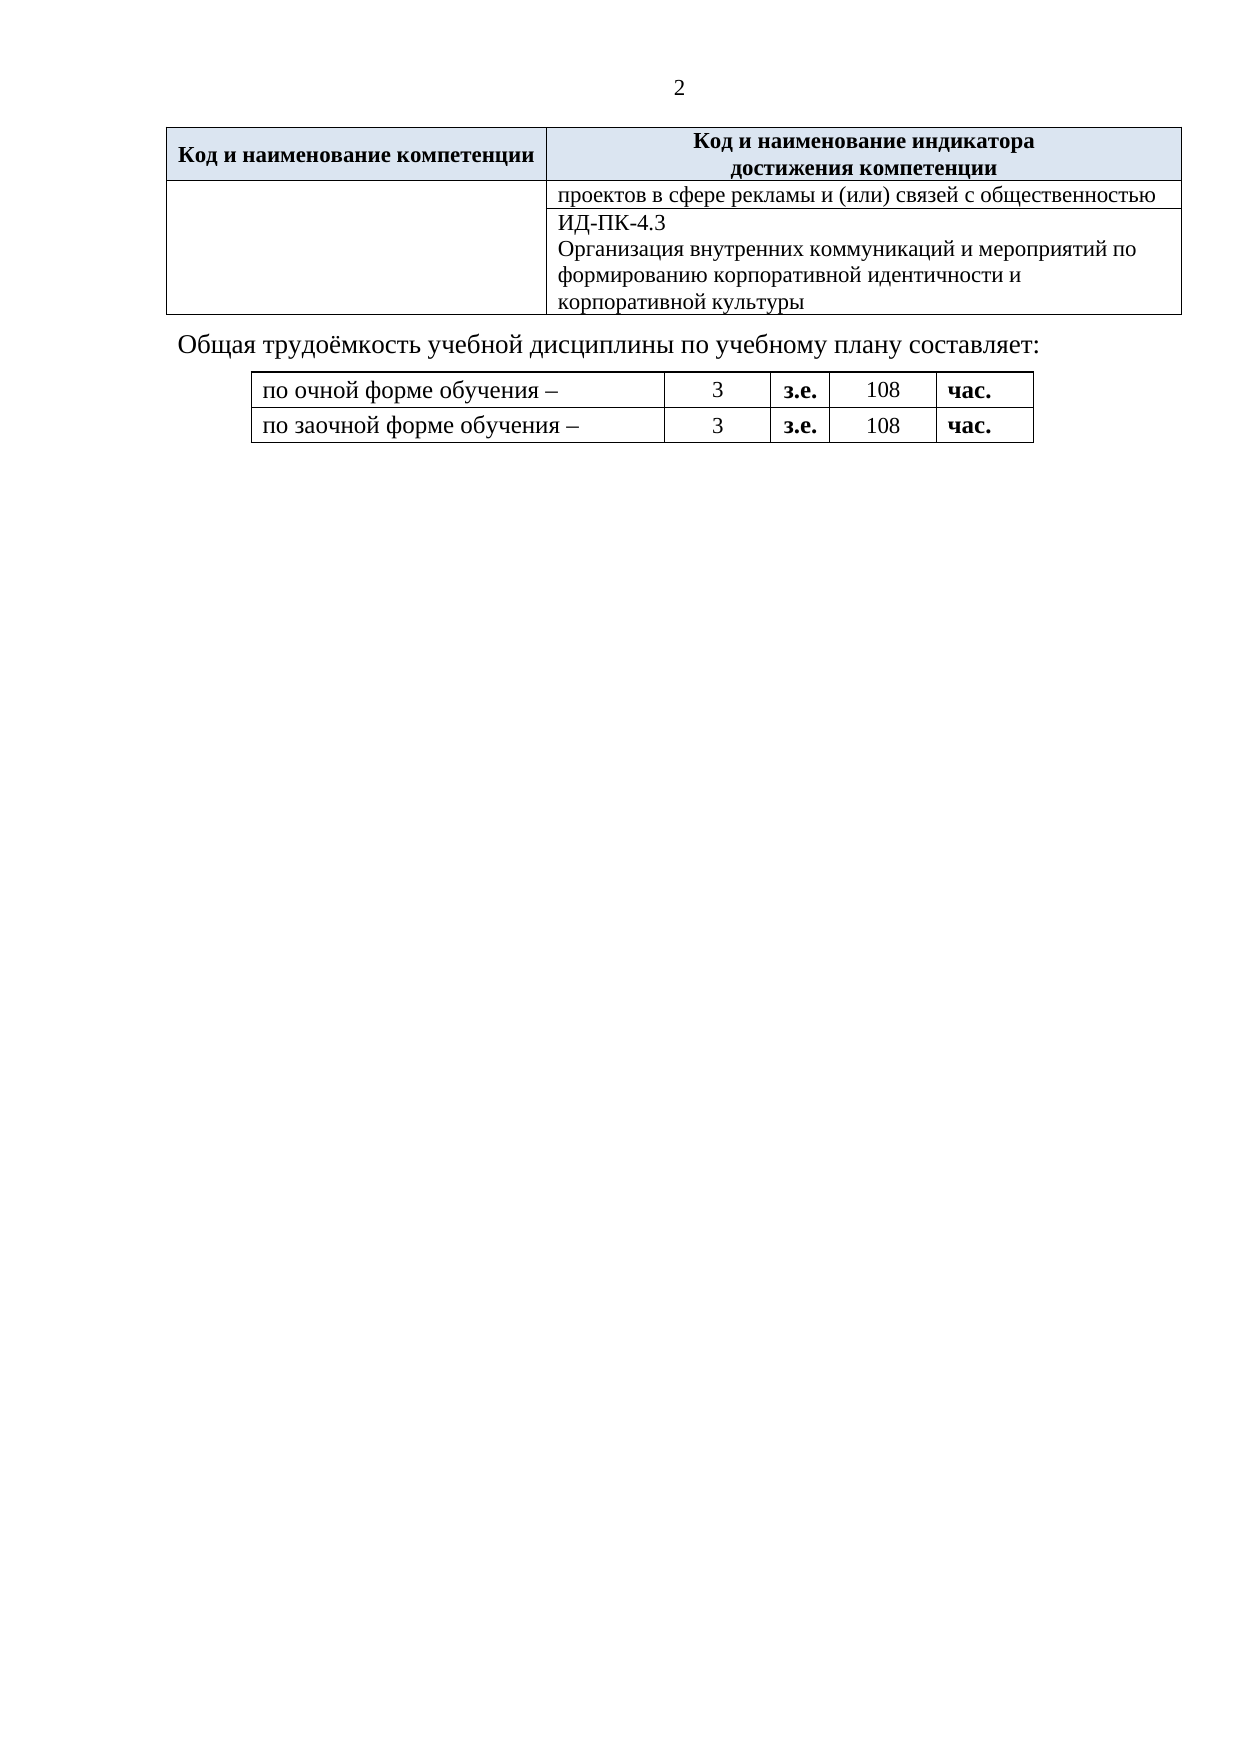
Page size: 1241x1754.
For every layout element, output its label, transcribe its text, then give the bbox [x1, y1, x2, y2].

table_header Код и наименование индикатора достижения компетенции [547, 128, 1181, 180]
table_header Код и наименование компетенции [167, 128, 546, 180]
table_header з.е. [771, 373, 829, 407]
table_cell час. [937, 408, 1033, 442]
table_cell по заочной форме обучения – [252, 408, 664, 442]
table_cell 3 [665, 408, 770, 442]
subtitle Общая трудоёмкость учебной дисциплины по учебному плану составляет: [177, 328, 1181, 359]
table_cell ИД-ПК-4.3 Организация внутренних коммуникаций и мероприятий по формированию корпоративной идентичности и корпоративной культуры [547, 209, 1181, 314]
table_header 108 [830, 373, 936, 407]
table_header 3 [665, 373, 770, 407]
table_header час. [937, 373, 1033, 407]
table_header по очной форме обучения – [252, 373, 664, 407]
table_cell з.е. [771, 408, 829, 442]
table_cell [547, 181, 1181, 208]
table_cell 108 [830, 408, 936, 442]
